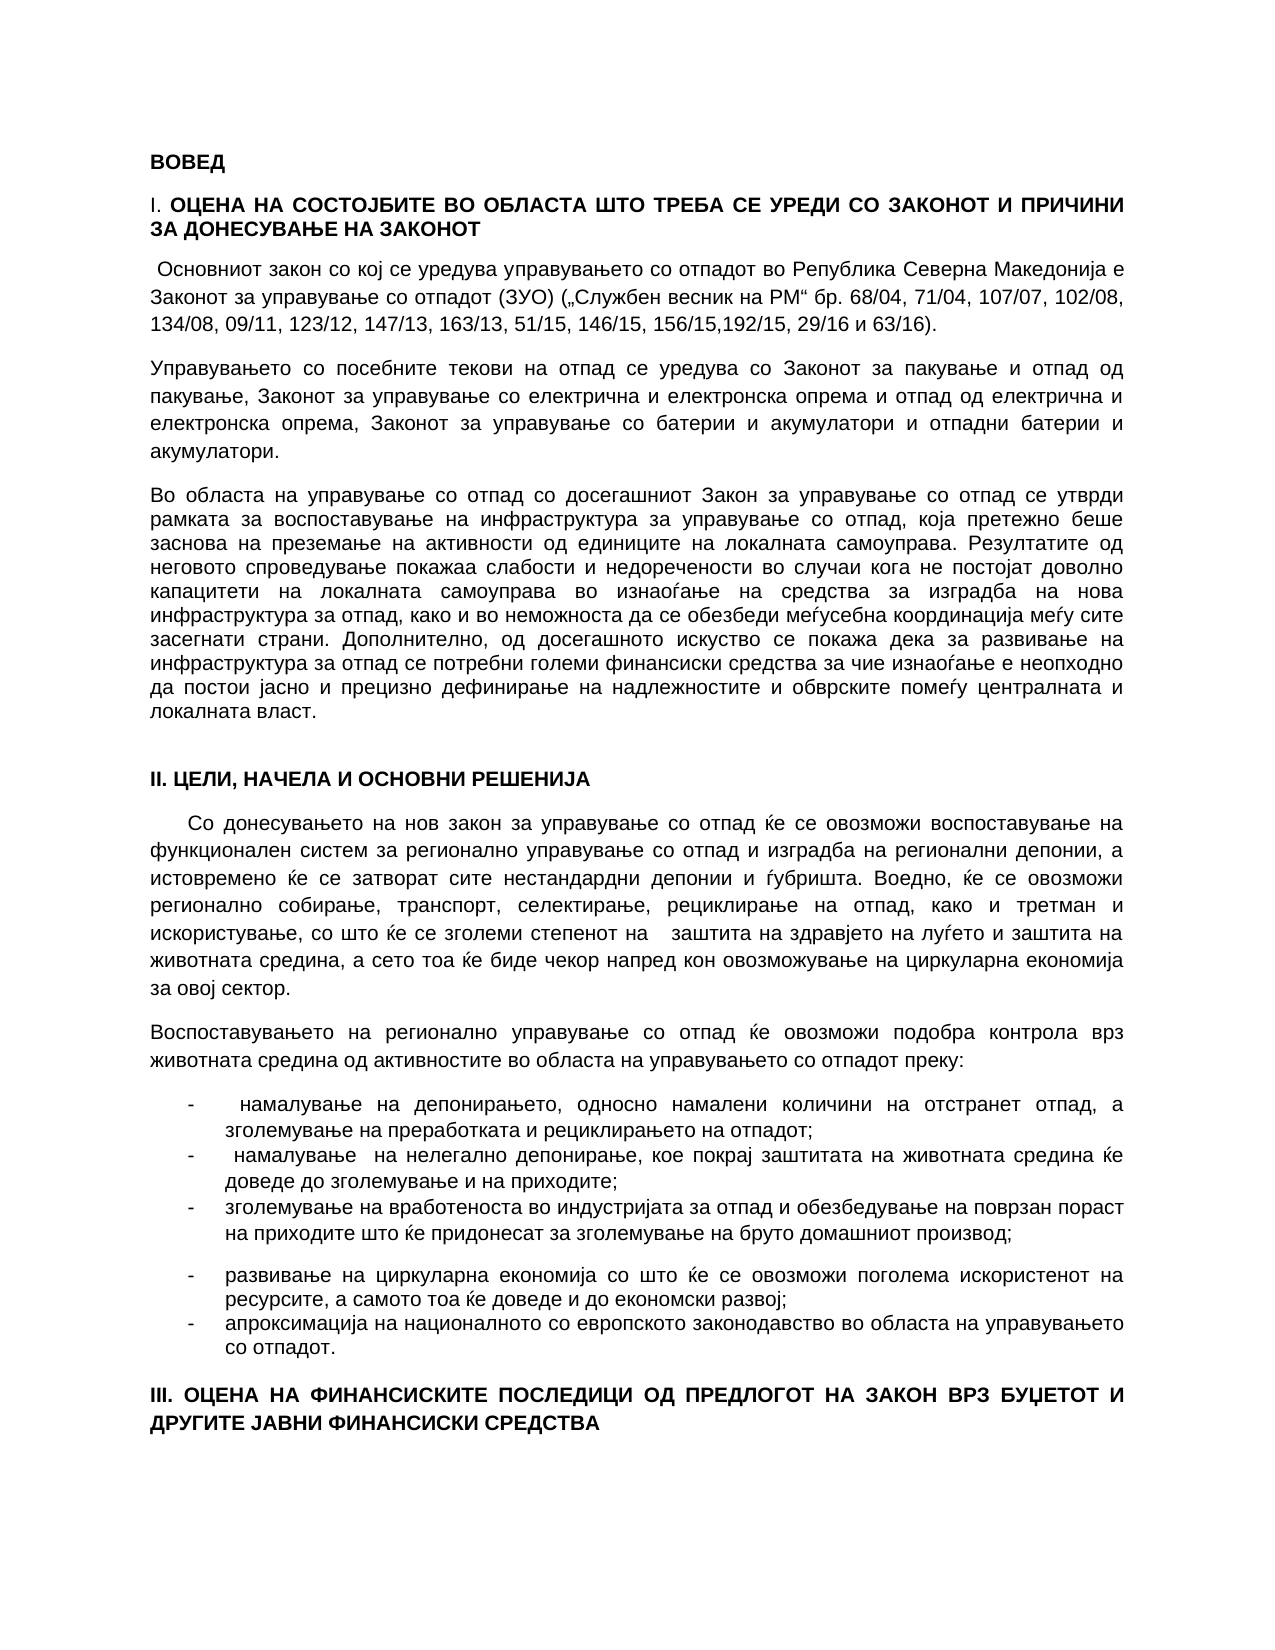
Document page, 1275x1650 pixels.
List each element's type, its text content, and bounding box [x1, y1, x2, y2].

list зголемување на вработеноста во индустријата за отпад и обезбедување на поврзан пораст на приходите што ќе придонесат за зголемување на бруто домашниот производ; [187, 1195, 1125, 1245]
text II. ЦЕЛИ, НАЧЕЛА И ОСНОВНИ РЕШЕНИЈА [150, 767, 1125, 791]
text Во областа на управување со отпад со досегашниот Закон за управување со отпад се утврди рамката за воспоставување на инфраструктура за управување со отпад, која претежно беше заснова на преземање на активности од единиците на локалната самоуправа. Резултатите од неговото спроведување покажаа слабости и недоречености во случаи кога не постојат доволно капацитети на локалната самоуправа во изнаоѓање на средства за изградба на нова инфраструктура за отпад, како и во неможноста да се обезбеди меѓусебна координација меѓу сите засегнати страни. Дополнително, од досегашното искуство се покажа дека за развивање на инфраструктура за отпад се потребни големи финансиски средства за чие изнаоѓање е неопходно да постои јасно и прецизно дефинирање на надлежностите и обврските помеѓу централната и локалната власт. [150, 483, 1125, 722]
text III. ОЦЕНА НА ФИНАНСИСКИТЕ ПОСЛЕДИЦИ ОД ПРЕДЛОГОТ НА ЗАКОН ВРЗ БУЏЕТОТ И ДРУГИТЕ ЈАВНИ ФИНАНСИСКИ СРЕДСТВА [150, 1383, 1125, 1434]
text I. ОЦЕНА HA СОСТОЈБИТЕ BO ОБЛАСТА ШТО ТРЕБА СЕ УРЕДИ CO ЗАКОНОТ И ПРИЧИНИ ЗА ДОНЕСУВАЊЕ HA ЗАКОНОT [150, 192, 1125, 240]
text Основниот закон со кој се уредува управувањето со отпадот во Република Северна Македонија е Законот за управување со отпадот (ЗУО) („Службен весник на РМ“ бр. 68/04, 71/04, 107/07, 102/08, 134/08, 09/11, 123/12, 147/13, 163/13, 51/15, 146/15, 156/15,192/15, 29/16 и 63/16). [150, 257, 1125, 336]
list намалување на нелегално депонирање, кое покрај заштитата на животната средина ќе доведе до зголемување и на приходите; [187, 1143, 1125, 1193]
text Управувањето со посебните текови на отпад се уредува со Законот за пакување и отпад од пакување, Законот за управување со електрична и електронска опрема и отпад од електрична и електронска опрема, Законот за управување со батерии и акумулатори и отпадни батерии и акумулатори. [150, 356, 1125, 463]
text Со донесувањето на нов закон за управување со отпад ќе се овозможи воспоставување на функционален систем за регионално управување со отпад и изградба на регионални депонии, а истовремено ќе се затворат сите нестандардни депонии и ѓубришта. Воедно, ќе се овозможи регионално собирање, транспорт, селектирање, рециклирање на отпад, како и третман и искористување, со што ќе се зголеми степенот на заштита на здравјето на луѓето и заштита на животната средина, а сето тоа ќе биде чекор напред кон овозможување на циркуларна економија за овој сектор. [150, 811, 1125, 1000]
list намалување на депонирањето, односно намалени количини на отстранет отпад, а зголемување на преработката и рециклирањето на отпадот; [187, 1092, 1125, 1141]
text ВОВЕД [150, 150, 1125, 174]
list апроксимација на националното со европското законодавство во областа на управувањето со отпадот. [187, 1311, 1125, 1359]
list развивање на циркуларна економија со што ќе се овозможи поголема искористенот на ресурсите, а самото тоа ќе доведе и до економски развој; [187, 1263, 1125, 1311]
text Воспоставувањето на регионално управување со отпад ќе овозможи подобра контрола врз животната средина од активностите во областа на управувањето со отпадот преку: [150, 1020, 1125, 1071]
